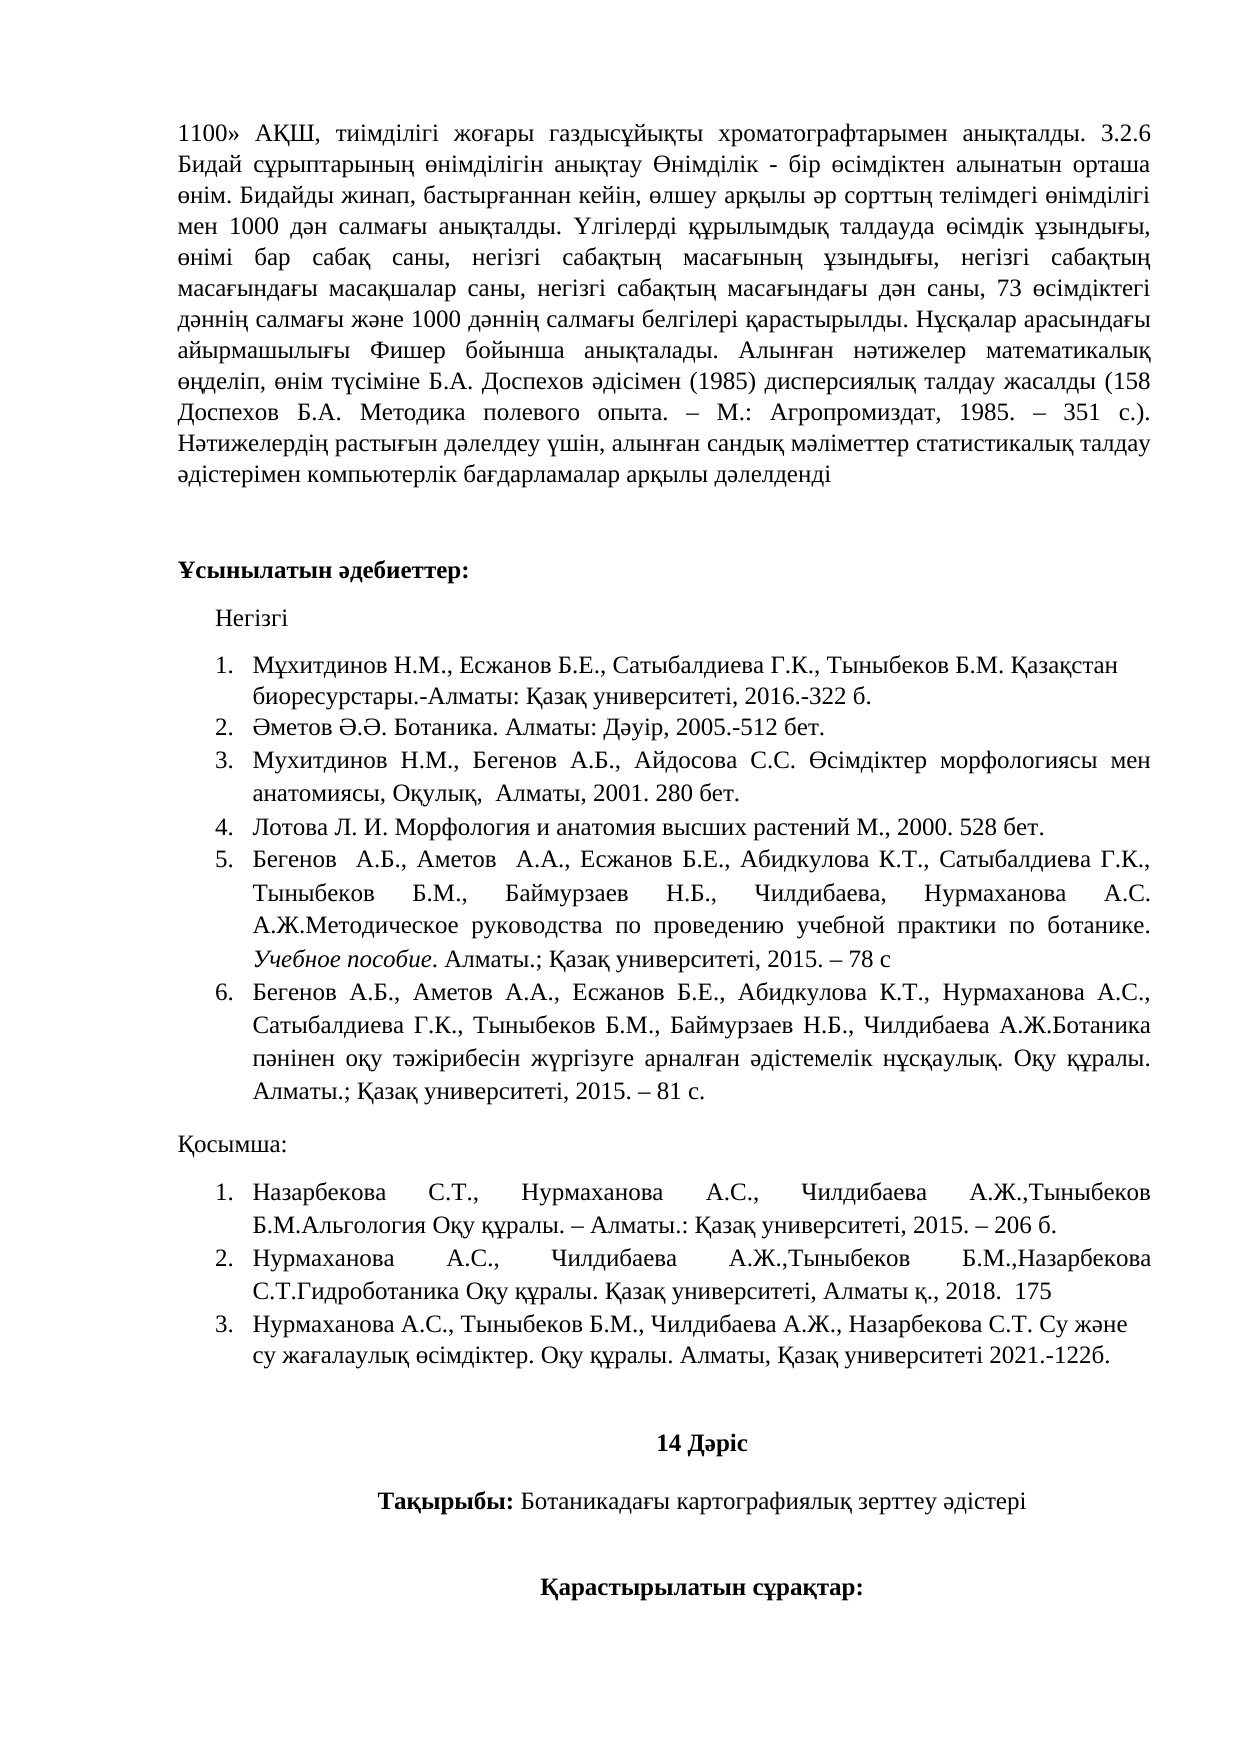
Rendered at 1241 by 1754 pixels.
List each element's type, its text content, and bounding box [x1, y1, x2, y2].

list Бегенов А.Б., Аметов А.А., Есжанов Б.Е., Абидкулова К.Т., Нурмаханова А.С., Сатыбалдиева Г.К., Тыныбеков Б.М., Баймурзаев Н.Б., Чилдибаева А.Ж.Ботаника пәнінен оқу тәжірибесін жүргізуге арналған әдістемелік нұсқаулық. Оқу құралы. Алматы.; Қазақ университеті, 2015. – 81 с. [215, 977, 1152, 1104]
list Мұхитдинов Н.М., Есжанов Б.Е., Сатыбалдиева Г.К., Тыныбеков Б.М. Қазақстан биоресурстары.-Алматы: Қазақ университеті, 2016.-322 б. [215, 650, 1152, 710]
text Қосымша: [177, 1129, 1152, 1158]
list Нурмаханова А.С., Чилдибаева А.Ж.,Тыныбеков Б.М.,Назарбекова С.Т.Гидроботаника Оқу құралы. Қазақ университеті, Алматы қ., 2018. 175 [215, 1243, 1152, 1305]
list Қарастырылатын сұрақтар: [252, 1572, 1152, 1601]
list 14 Дәріс [252, 1428, 1152, 1457]
text Негізгі [177, 603, 1152, 631]
list Бегенов А.Б., Аметов А.А., Есжанов Б.Е., Абидкулова К.Т., Сатыбалдиева Г.К., Тыныбеков Б.М., Баймурзаев Н.Б., Чилдибаева, Нурмаханова А.С. А.Ж.Методическое руководства по проведению учебной практики по ботанике. Учебное пособие. Алматы.; Қазақ университеті, 2015. – 78 с [215, 844, 1152, 972]
list Мухитдинов Н.М., Бегенов А.Б., Айдосова С.С. Өсімдіктер морфологиясы мен анатомиясы, Оқулық, Алматы, 2001. 280 бет. [215, 746, 1152, 807]
text Ұсынылатын әдебиеттер: [177, 555, 1152, 584]
list Әметов Ә.Ә. Ботаника. Алматы: Дәуір, 2005.-512 бет. [215, 712, 1152, 741]
list Лотова Л. И. Морфология и анатомия высших растений М., 2000. 528 бет. [215, 812, 1152, 840]
list Назарбекова С.Т., Нурмаханова А.С., Чилдибаева А.Ж.,Тыныбеков Б.М.Альгология Оқу құралы. – Алматы.: Қазақ университеті, 2015. – 206 б. [215, 1177, 1152, 1239]
list Нурмаханова А.С., Тыныбеков Б.М., Чилдибаева А.Ж., Назарбекова С.Т. Су және су жағалаулық өсімдіктер. Оқу құралы. Алматы, Қазақ университеті 2021.-122б. [215, 1309, 1152, 1369]
list Тақырыбы: Ботаникадағы картографиялық зерттеу әдістері [252, 1486, 1152, 1514]
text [177, 118, 1152, 488]
